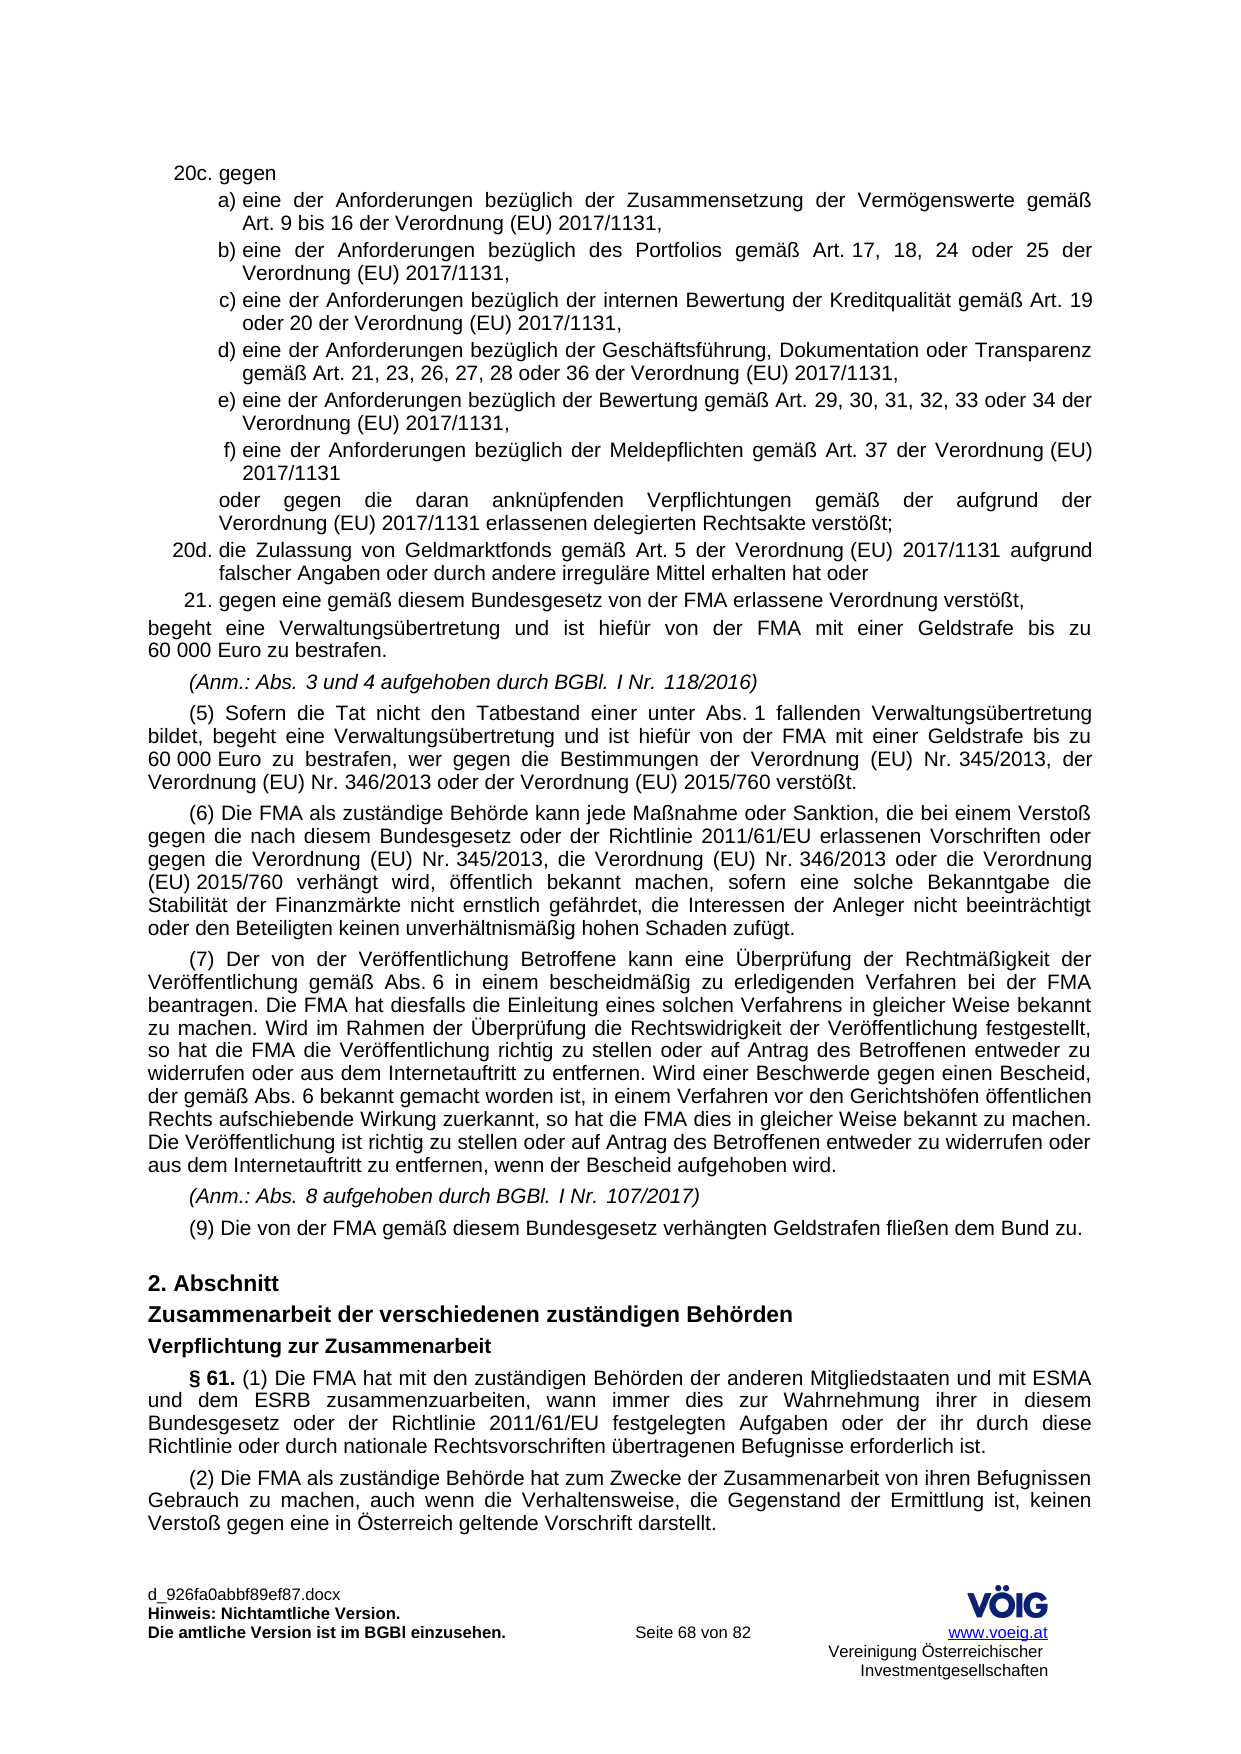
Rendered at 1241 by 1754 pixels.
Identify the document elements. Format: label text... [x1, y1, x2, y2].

text begeht eine Verwaltungsübertretung und ist hiefür von der FMA mit einer Geldstrafe bis zu 60 000 Euro zu bestrafen. [148, 617, 1093, 662]
text f) eine der Anforderungen bezüglich der Meldepflichten gemäß Art. 37 der Verordnung (EU) 2017/1131 [148, 439, 1093, 485]
text c) eine der Anforderungen bezüglich der internen Bewertung der Kreditqualität gemäß Art. 19 oder 20 der Verordnung (EU) 2017/1131, [148, 289, 1093, 335]
picture [967, 1585, 1048, 1618]
text § 61. (1) Die FMA hat mit den zuständigen Behörden der anderen Mitgliedstaaten und mit ESMA und dem ESRB zusammenzuarbeiten, wann immer dies zur Wahrnehmung ihrer in diesem Bundesgesetz oder der Richtlinie 2011/61/EU festgelegten Aufgaben oder der ihr durch diese Richtlinie oder durch nationale Rechtsvorschriften übertragenen Befugnisse erforderlich ist. [148, 1367, 1093, 1458]
text oder gegen die daran anknüpfenden Verpflichtungen gemäß der aufgrund der Verordnung (EU) 2017/1131 erlassenen delegierten Rechtsakte verstößt; [218, 489, 1093, 535]
text (2) Die FMA als zuständige Behörde hat zum Zwecke der Zusammenarbeit von ihren Befugnissen Gebrauch zu machen, auch wenn die Verhaltensweise, die Gegenstand der Ermittlung ist, keinen Verstoß gegen eine in Österreich geltende Vorschrift darstellt. [148, 1467, 1093, 1535]
text (9) Die von der FMA gemäß diesem Bundesgesetz verhängten Geldstrafen fließen dem Bund zu. [148, 1217, 1093, 1239]
text b) eine der Anforderungen bezüglich des Portfolios gemäß Art. 17, 18, 24 oder 25 der Verordnung (EU) 2017/1131, [148, 239, 1093, 285]
text Zusammenarbeit der verschiedenen zuständigen Behörden [148, 1304, 1093, 1327]
text (Anm.: Abs. 3 und 4 aufgehoben durch BGBl. I Nr. 118/2016) [148, 671, 1093, 694]
text 20c. gegen [148, 162, 1093, 185]
text (5) Sofern die Tat nicht den Tatbestand einer unter Abs. 1 fallenden Verwaltungsübertretung bildet, begeht eine Verwaltungsübertretung und ist hiefür von der FMA mit einer Geldstrafe bis zu 60 000 Euro zu bestrafen, wer gegen die Bestimmungen der Verordnung (EU) Nr. 345/2013, der Verordnung (EU) Nr. 346/2013 oder der Verordnung (EU) 2015/760 verstößt. [148, 702, 1093, 794]
text d) eine der Anforderungen bezüglich der Geschäftsführung, Dokumentation oder Transparenz gemäß Art. 21, 23, 26, 27, 28 oder 36 der Verordnung (EU) 2017/1131, [148, 339, 1093, 385]
text 20d. die Zulassung von Geldmarktfonds gemäß Art. 5 der Verordnung (EU) 2017/1131 aufgrund falscher Angaben oder durch andere irreguläre Mittel erhalten hat oder [148, 539, 1093, 585]
text 21. gegen eine gemäß diesem Bundesgesetz von der FMA erlassene Verordnung verstößt, [148, 589, 1093, 612]
text a) eine der Anforderungen bezüglich der Zusammensetzung der Vermögenswerte gemäß Art. 9 bis 16 der Verordnung (EU) 2017/1131, [148, 189, 1093, 235]
text Verpflichtung zur Zusammenarbeit [148, 1335, 1093, 1358]
text 2. Abschnitt [148, 1273, 1093, 1296]
text e) eine der Anforderungen bezüglich der Bewertung gemäß Art. 29, 30, 31, 32, 33 oder 34 der Verordnung (EU) 2017/1131, [148, 389, 1093, 435]
text (6) Die FMA als zuständige Behörde kann jede Maßnahme oder Sanktion, die bei einem Verstoß gegen die nach diesem Bundesgesetz oder der Richtlinie 2011/61/EU erlassenen Vorschriften oder gegen die Verordnung (EU) Nr. 345/2013, die Verordnung (EU) Nr. 346/2013 oder die Verordnung (EU) 2015/760 verhängt wird, öffentlich bekannt machen, sofern eine solche Bekanntgabe die Stabilität der Finanzmärkte nicht ernstlich gefährdet, die Interessen der Anleger nicht beeinträchtigt oder den Beteiligten keinen unverhältnismäßig hohen Schaden zufügt. [148, 802, 1093, 939]
text (7) Der von der Veröffentlichung Betroffene kann eine Überprüfung der Rechtmäßigkeit der Veröffentlichung gemäß Abs. 6 in einem bescheidmäßig zu erledigenden Verfahren bei der FMA beantragen. Die FMA hat diesfalls die Einleitung eines solchen Verfahrens in gleicher Weise bekannt zu machen. Wird im Rahmen der Überprüfung die Rechtswidrigkeit der Veröffentlichung festgestellt, so hat die FMA die Veröffentlichung richtig zu stellen oder auf Antrag des Betroffenen entweder zu widerrufen oder aus dem Internetauftritt zu entfernen. Wird einer Beschwerde gegen einen Bescheid, der gemäß Abs. 6 bekannt gemacht worden ist, in einem Verfahren vor den Gerichtshöfen öffentlichen Rechts aufschiebende Wirkung zuerkannt, so hat die FMA dies in gleicher Weise bekannt zu machen. Die Veröffentlichung ist richtig zu stellen oder auf Antrag des Betroffenen entweder zu widerrufen oder aus dem Internetauftritt zu entfernen, wenn der Bescheid aufgehoben wird. [148, 948, 1093, 1177]
text (Anm.: Abs. 8 aufgehoben durch BGBl. I Nr. 107/2017) [148, 1185, 1093, 1208]
